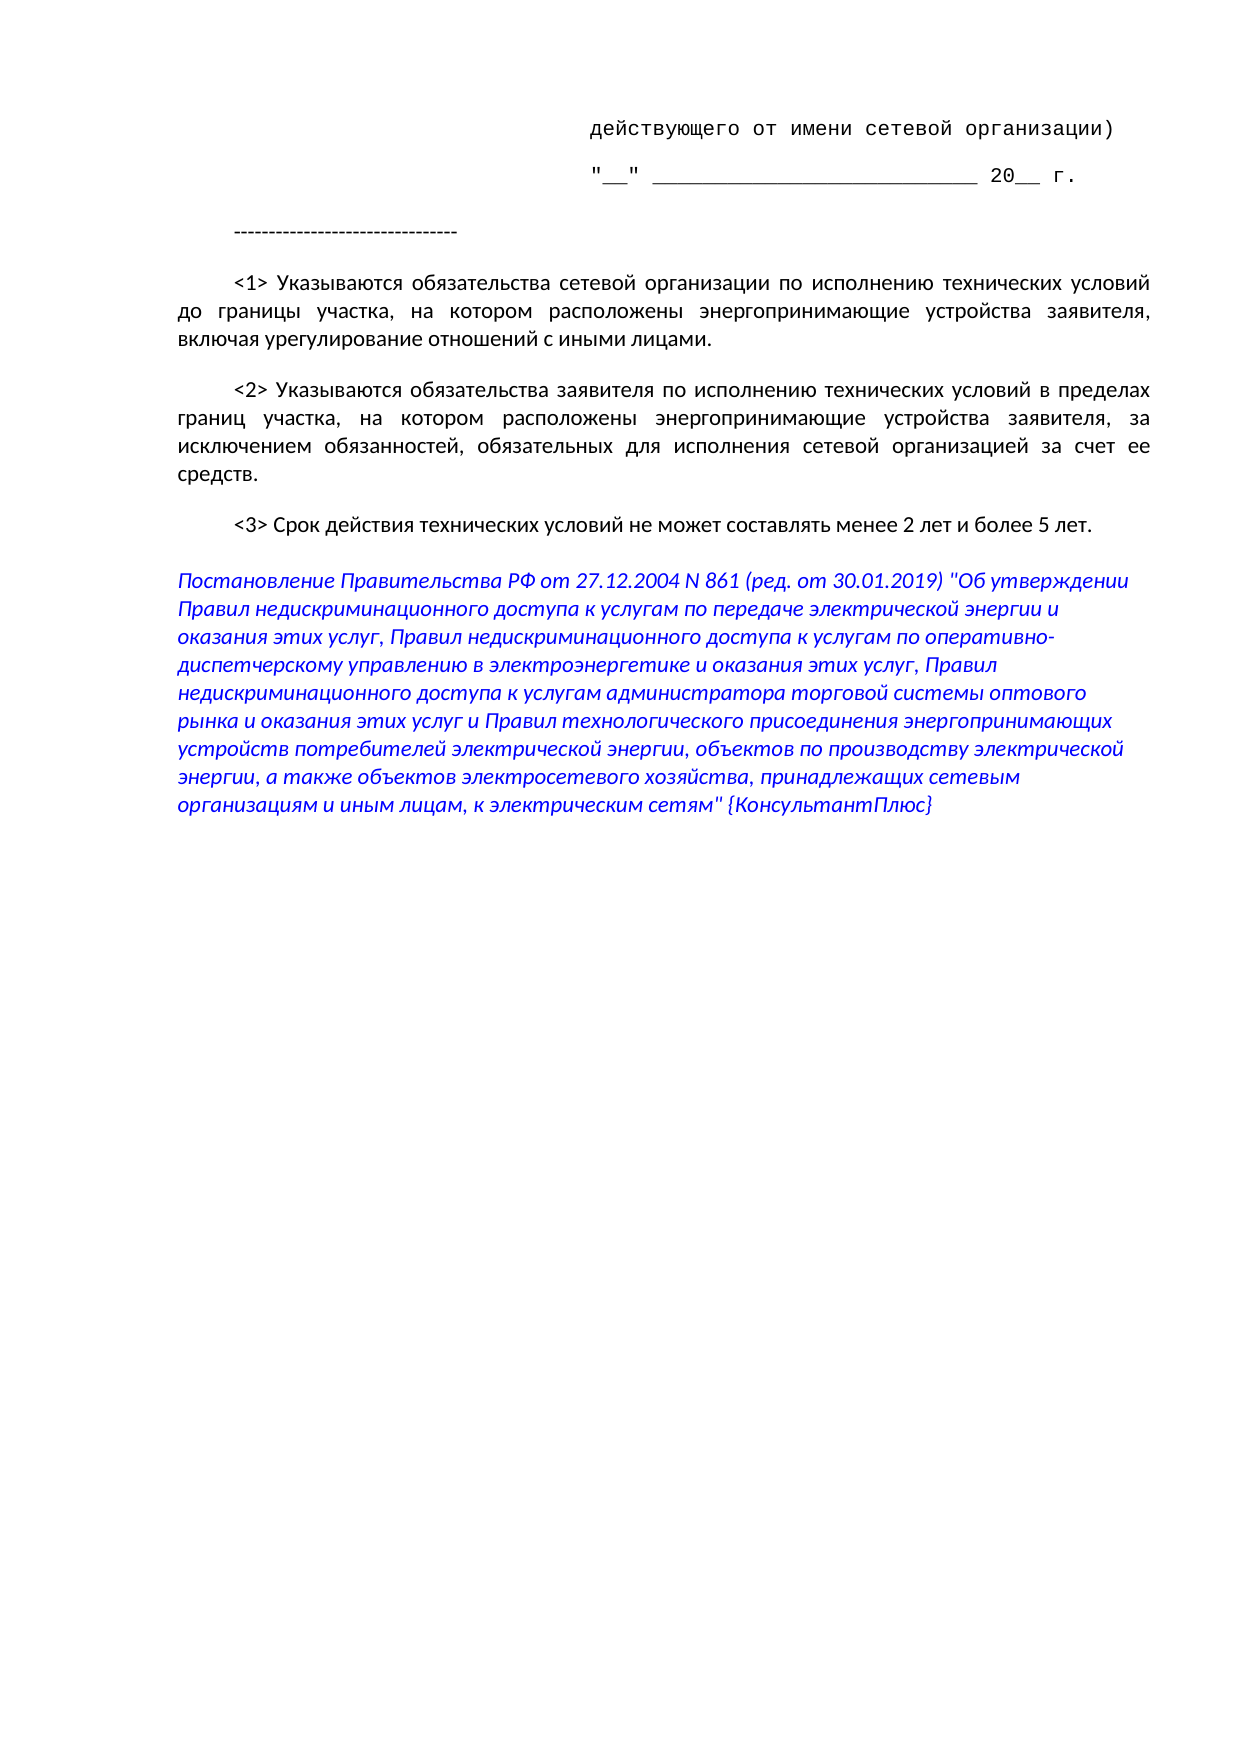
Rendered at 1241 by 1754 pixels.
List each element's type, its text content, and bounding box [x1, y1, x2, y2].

text <2> Указываются обязательства заявителя по исполнению технических условий в пределах границ участка, на котором расположены энергопринимающие устройства заявителя, за исключением обязанностей, обязательных для исполнения сетевой организацией за счет ее средств. [177, 375, 1152, 487]
text <3> Срок действия технических условий не может составлять менее 2 лет и более 5 лет. [177, 510, 1152, 538]
text -------------------------------- [177, 217, 1152, 245]
text "__" __________________________ 20__ г. [177, 165, 1152, 189]
text <1> Указываются обязательства сетевой организации по исполнению технических условий до границы участка, на котором расположены энергопринимающие устройства заявителя, включая урегулирование отношений с иными лицами. [177, 268, 1152, 352]
text Постановление Правительства РФ от 27.12.2004 N 861 (ред. от 30.01.2019) "Об утверждении Правил недискриминационного доступа к услугам по передаче электрической энергии и оказания этих услуг, Правил недискриминационного доступа к услугам по оперативно-диспетчерскому управлению в электроэнергетике и оказания этих услуг, Правил недискриминационного доступа к услугам администратора торговой системы оптового рынка и оказания этих услуг и Правил технологического присоединения энергопринимающих устройств потребителей электрической энергии, объектов по производству электрической энергии, а также объектов электросетевого хозяйства, принадлежащих сетевым организациям и иным лицам, к электрическим сетям" {КонсультантПлюс} [177, 538, 1152, 846]
text действующего от имени сетевой организации) [177, 118, 1152, 142]
